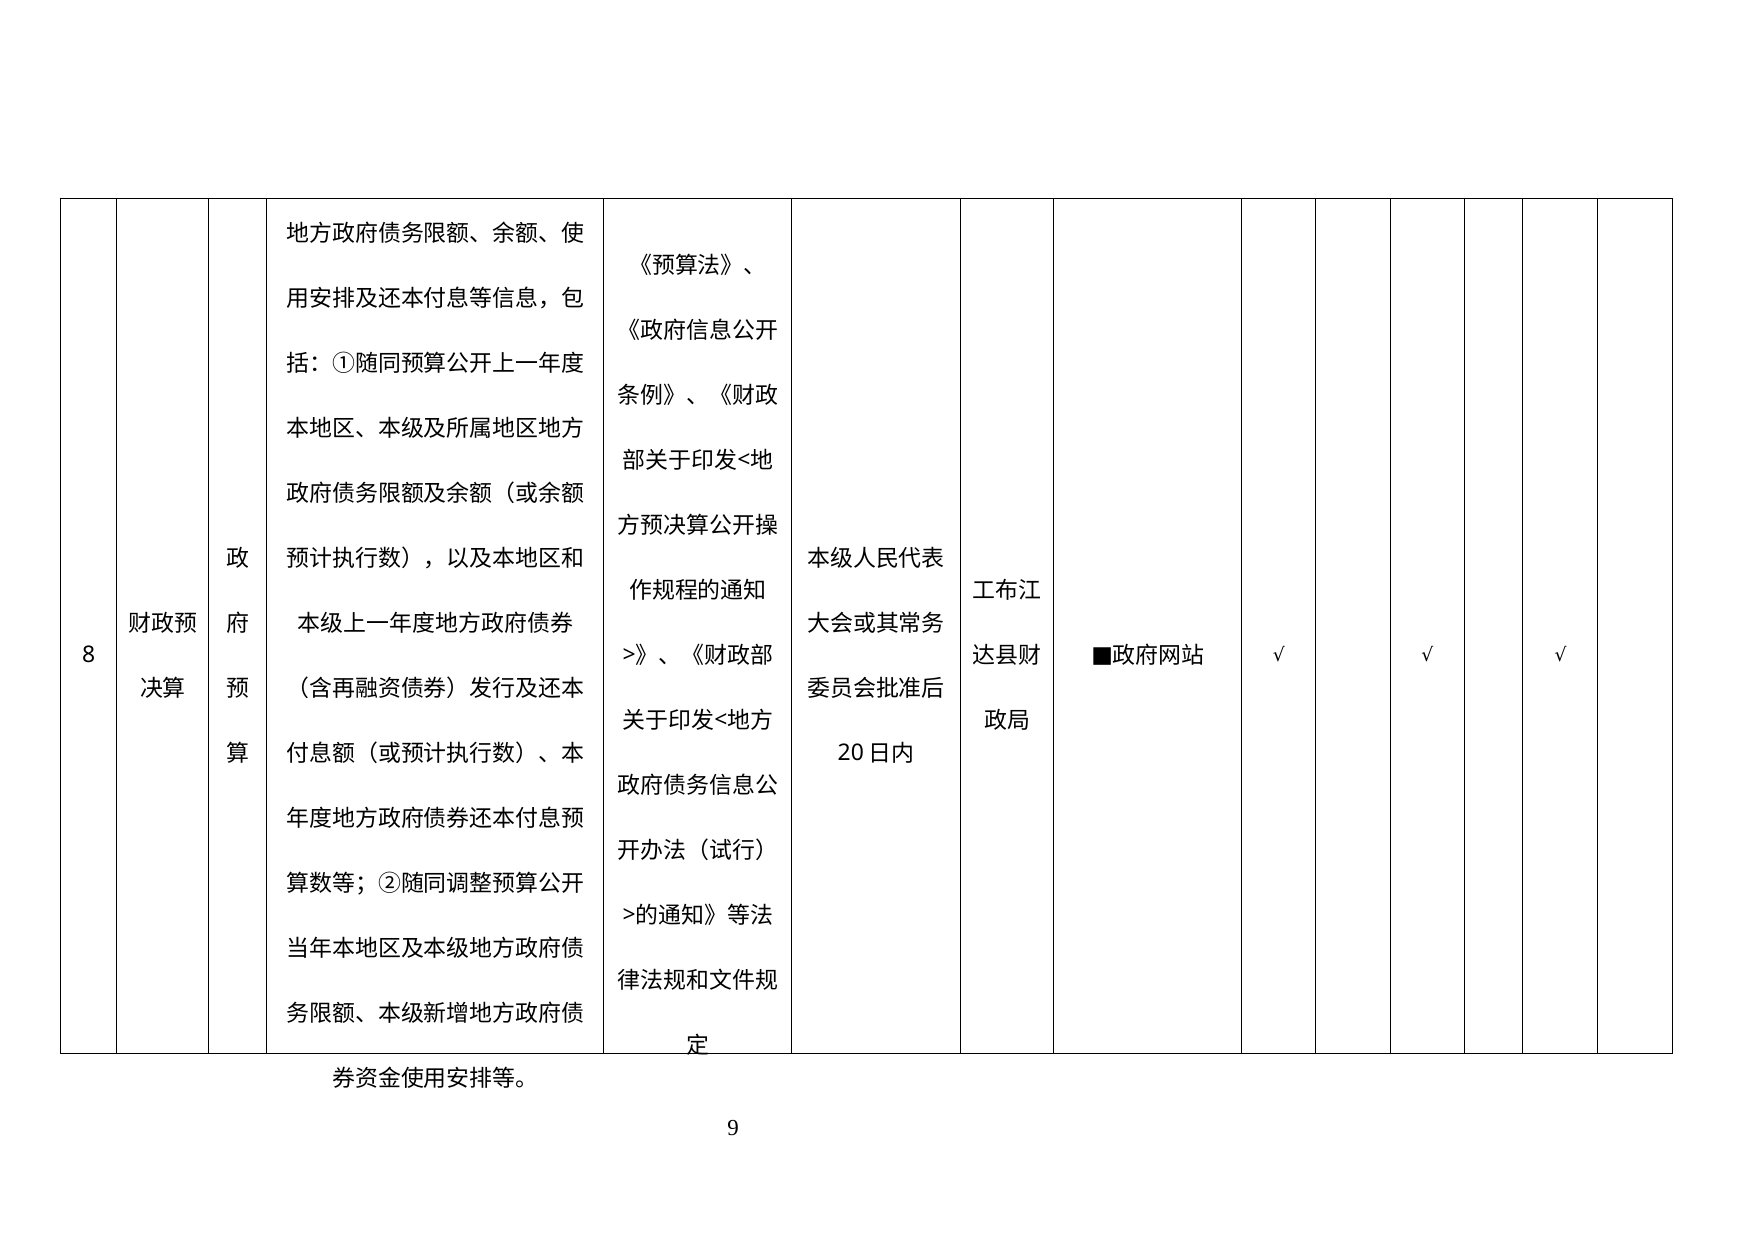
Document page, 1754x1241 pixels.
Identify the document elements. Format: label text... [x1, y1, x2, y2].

table_cell √ [1523, 199, 1597, 1053]
table_cell √ [1242, 199, 1315, 1053]
table_cell 8 [61, 199, 116, 1053]
table_cell [1316, 199, 1390, 1053]
table_cell 工布江达县财政局 [961, 199, 1053, 1053]
table_cell [1465, 199, 1522, 1053]
table_cell 财政预决算 [117, 199, 208, 1053]
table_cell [604, 199, 791, 1053]
table_cell 地方政府债务限额、余额、使用安排及还本付息等信息，包括：①随同预算公开上一年度本地区、本级及所属地区地方政府债务限额及余额（或余额预计执行数），以及本地区和本级上一年度地方政府债券（含再融资债券）发行及还本付息额（或预计执行数）、本年度地方政府债券还本付息预算数等；②随同调整预算公开当年本地区及本级地方政府债务限额、本级新增地方政府债券资金使用安排等。 [267, 199, 603, 1053]
table_cell ■政府网站 [1054, 199, 1241, 1053]
table_cell [1598, 199, 1672, 1053]
table_cell 政府预算 [209, 199, 266, 1053]
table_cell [792, 199, 960, 1053]
table_cell √ [1391, 199, 1464, 1053]
